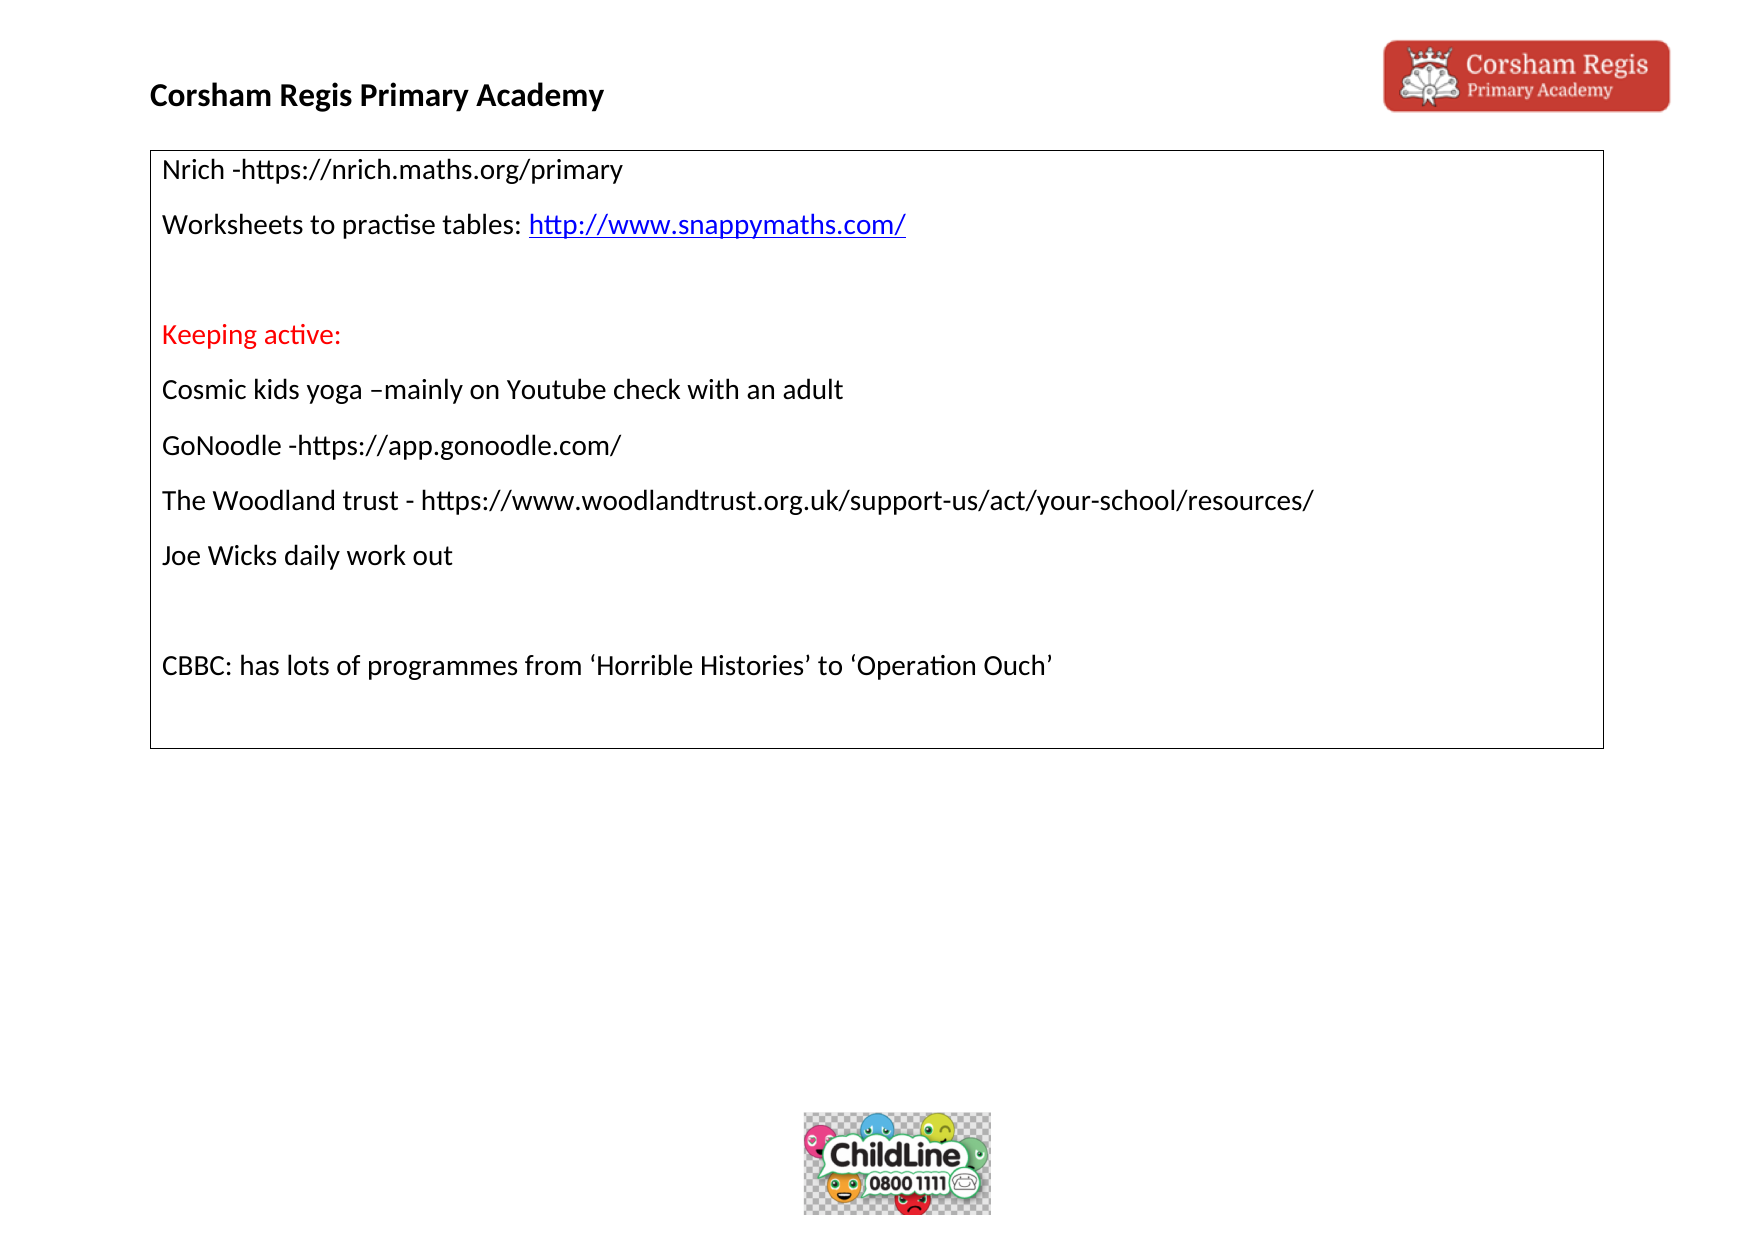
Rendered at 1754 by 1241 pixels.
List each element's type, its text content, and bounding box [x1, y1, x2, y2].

picture [803, 1112, 991, 1215]
picture [1375, 32, 1676, 120]
